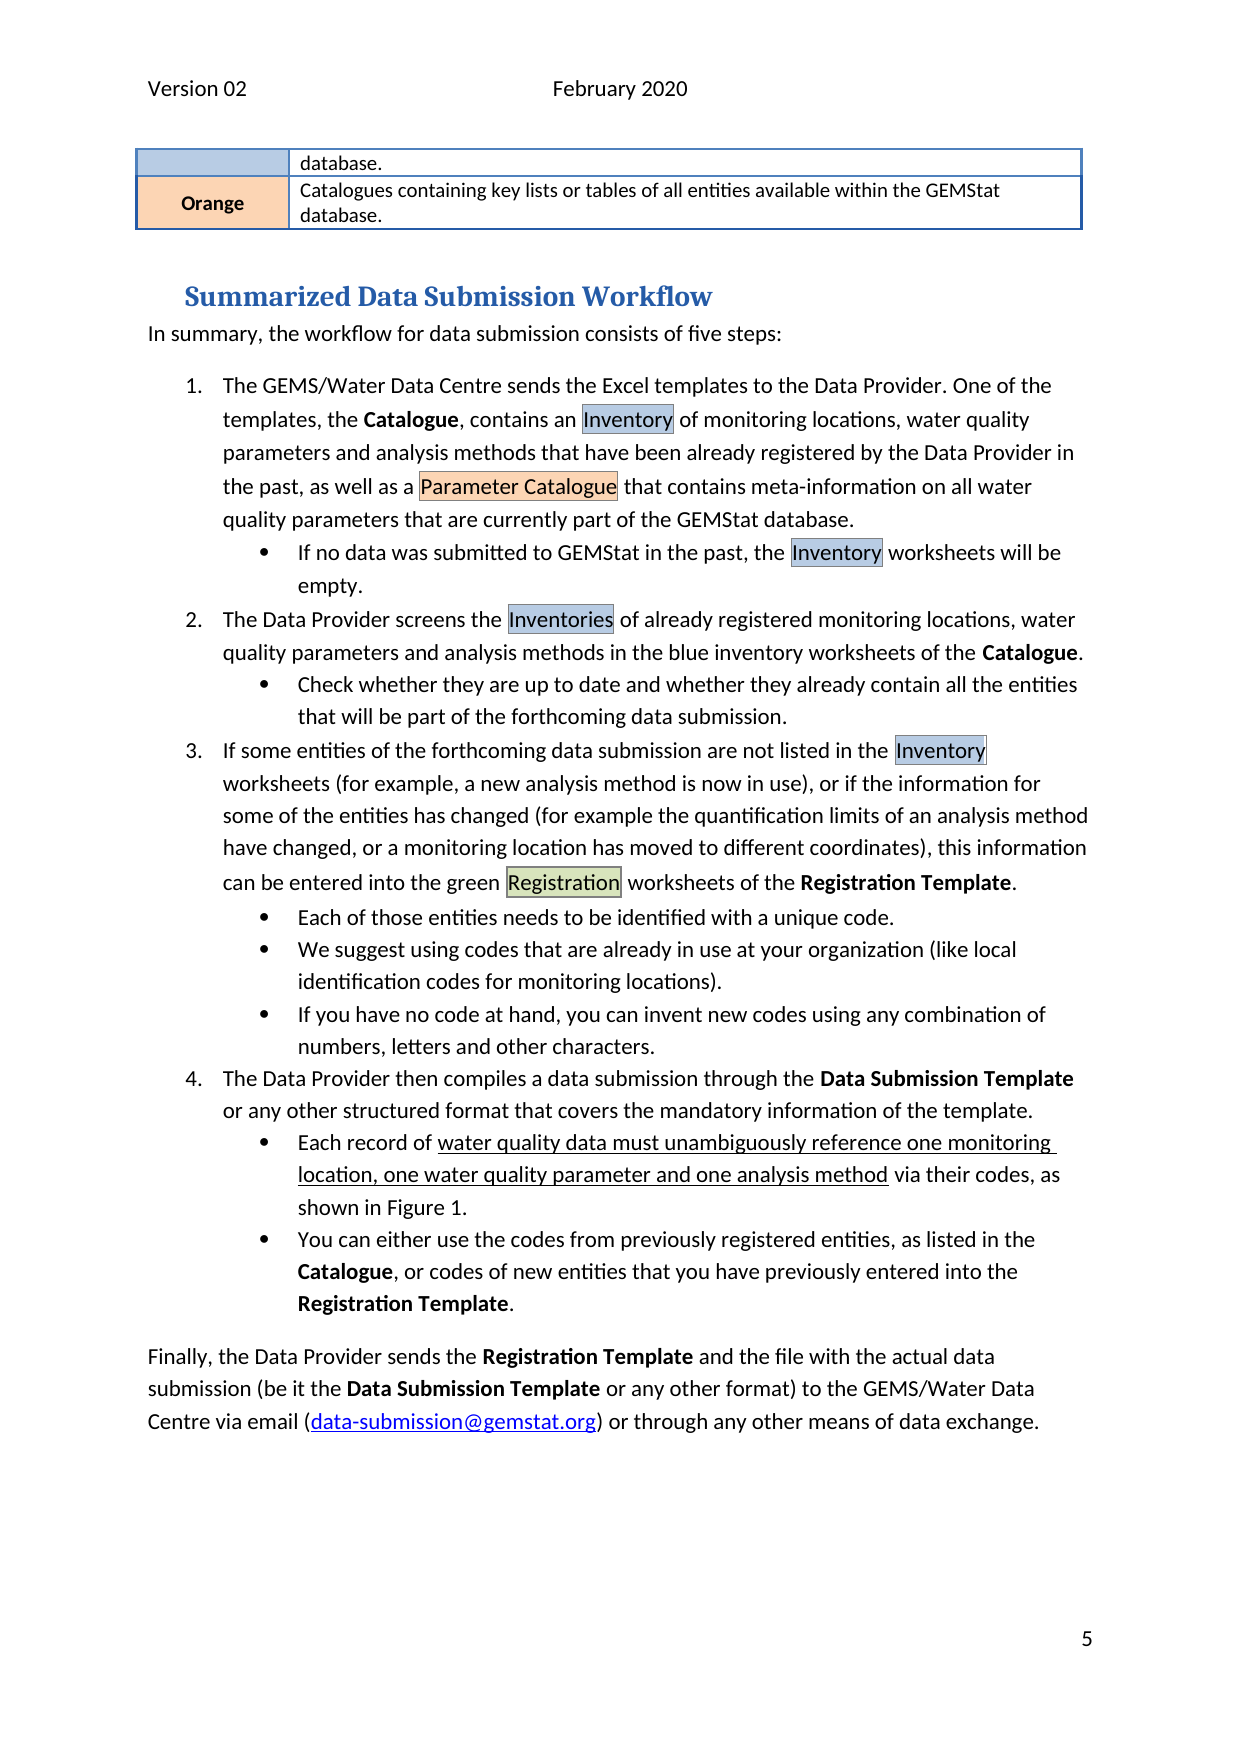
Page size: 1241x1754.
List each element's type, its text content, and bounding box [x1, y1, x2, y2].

table_cell Orange [138, 177, 288, 228]
list Each record of water quality data must unambiguously reference one monitoring location, one water quality parameter and one analysis method via their codes, as shown in Figure 1. [260, 1128, 1093, 1221]
table_cell Blue [138, 150, 288, 175]
list If some entities of the forthcoming data submission are not listed in the Inventory worksheets (for example, a new analysis method is now in use), or if the information for some of the entities has changed (for example the quantification limits of an analysis method have changed, or a monitoring location has moved to different coordinates), this information can be entered into the green Registration worksheets of the Registration Template. [185, 735, 1093, 898]
list We suggest using codes that are already in use at your organization (like local identification codes for monitoring locations). [260, 935, 1093, 996]
list The Data Provider screens the Inventories of already registered monitoring locations, water quality parameters and analysis methods in the blue inventory worksheets of the Catalogue. [185, 604, 1093, 666]
list If you have no code at hand, you can invent new codes using any combination of numbers, letters and other characters. [260, 1000, 1093, 1060]
text Finally, the Data Provider sends the Registration Template and the file with the actual data submission (be it the Data Submission Template or any other format) to the GEMS/Water Data Centre via email (data-submission@gemstat.org) or through any other means of data exchange. [148, 1342, 1093, 1435]
list The GEMS/Water Data Centre sends the Excel templates to the Data Provider. One of the templates, the Catalogue, contains an Inventory of monitoring locations, water quality parameters and analysis methods that have been already registered by the Data Provider in the past, as well as a Parameter Catalogue that contains meta-information on all water quality parameters that are currently part of the GEMStat database. [185, 372, 1093, 533]
text In summary, the workflow for data submission consists of five steps: [148, 319, 1093, 347]
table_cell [290, 150, 1080, 175]
list Each of those entities needs to be identified with a unique code. [260, 903, 1093, 931]
table_cell Catalogues containing key lists or tables of all entities available within the GEMStat database. [290, 177, 1080, 228]
list You can either use the codes from previously registered entities, as listed in the Catalogue, or codes of new entities that you have previously entered into the Registration Template. [260, 1225, 1093, 1317]
list The Data Provider then compiles a data submission through the Data Submission Template or any other structured format that covers the mandatory information of the template. [185, 1064, 1093, 1124]
subtitle Summarized Data Submission Workflow [148, 280, 1093, 314]
list If no data was submitted to GEMStat in the past, the Inventory worksheets will be empty. [260, 537, 1093, 600]
list Check whether they are up to date and whether they already contain all the entities that will be part of the forthcoming data submission. [260, 670, 1093, 731]
